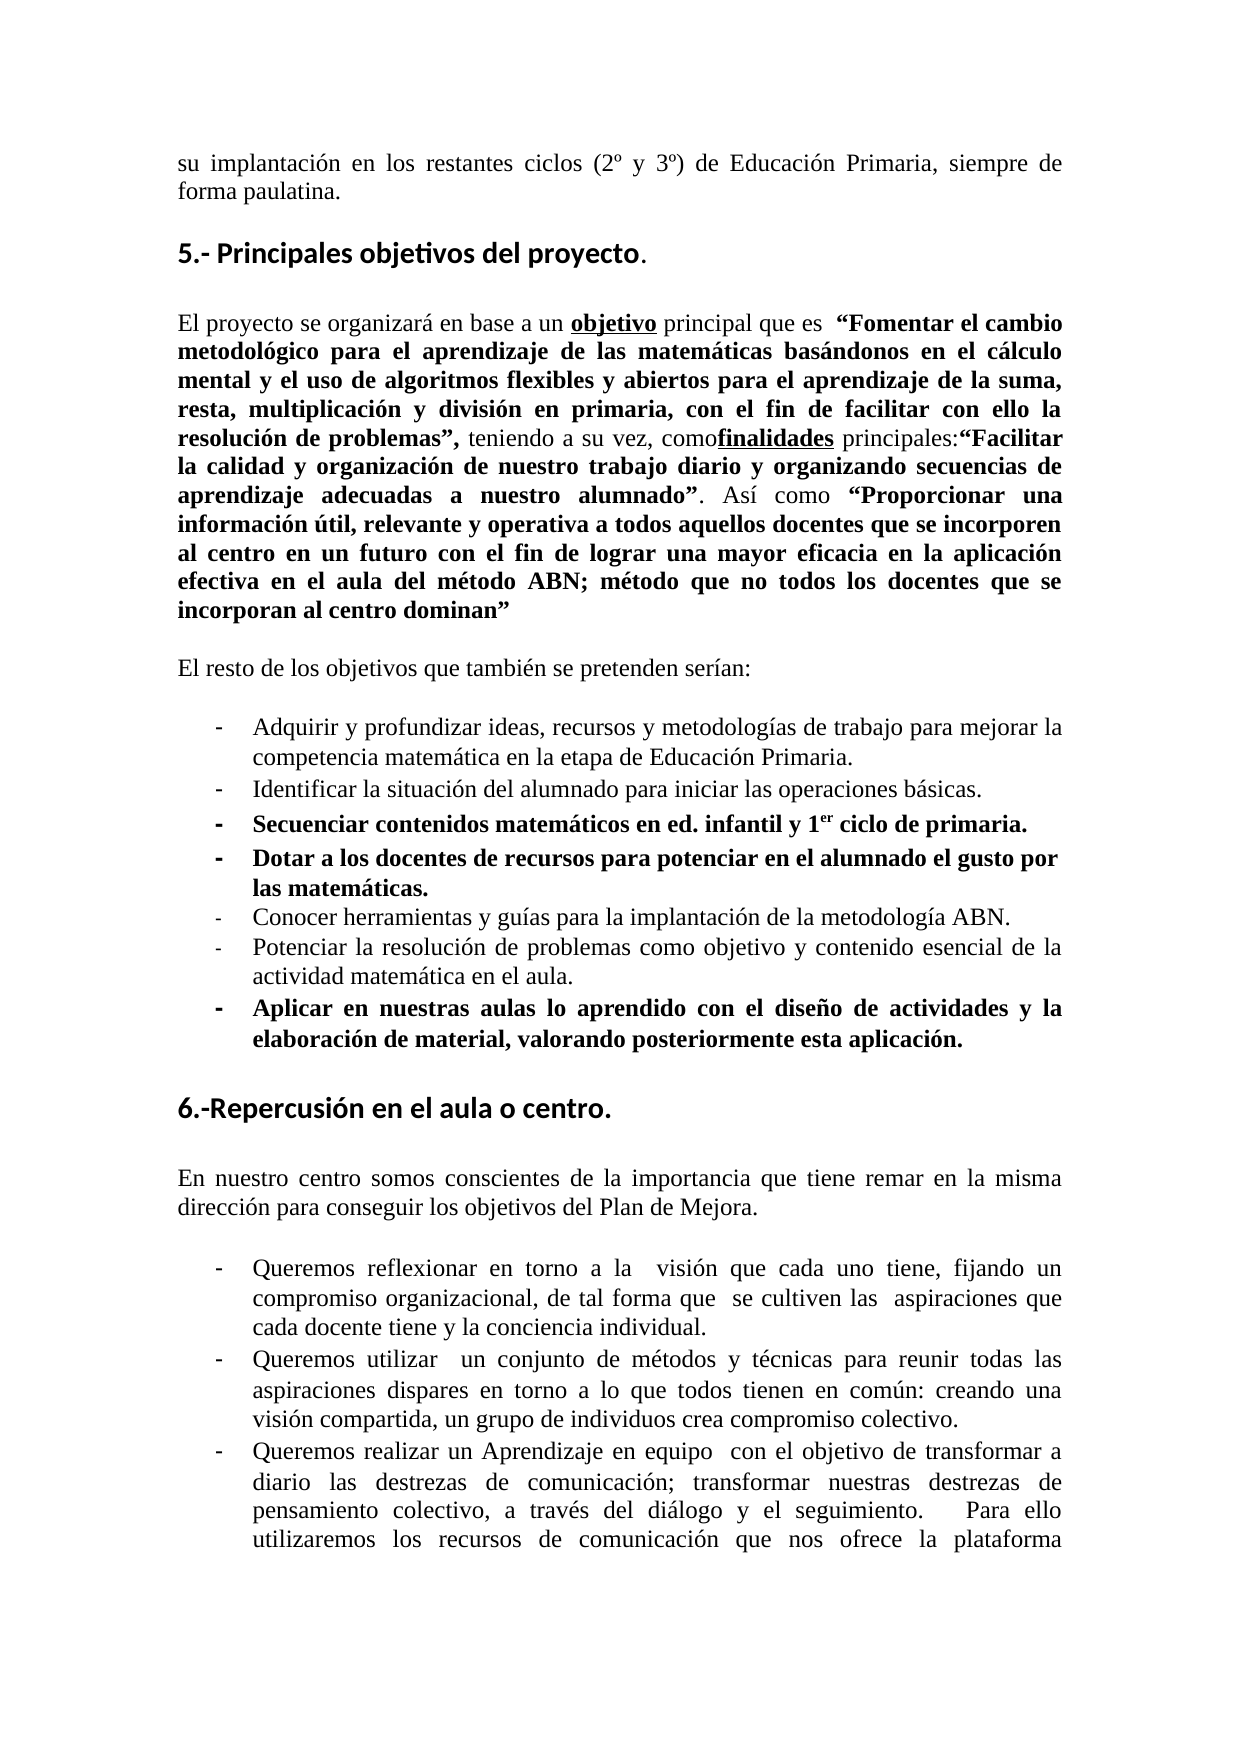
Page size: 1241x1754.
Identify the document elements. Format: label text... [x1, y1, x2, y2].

list Dotar a los docentes de recursos para potenciar en el alumnado el gusto por las matemáticas. [215, 839, 1063, 902]
list Conocer herramientas y guías para la implantación de la metodología ABN. [215, 902, 1063, 932]
list Adquirir y profundizar ideas, recursos y metodologías de trabajo para mejorar la competencia matemática en la etapa de Educación Primaria. [215, 708, 1063, 771]
list Aplicar en nuestras aulas lo aprendido con el diseño de actividades y la elaboración de material, valorando posteriormente esta aplicación. [215, 990, 1063, 1053]
list Identificar la situación del alumnado para iniciar las operaciones básicas. [215, 771, 1063, 805]
list Secuenciar contenidos matemáticos en ed. infantil y 1er ciclo de primaria. [215, 805, 1063, 839]
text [177, 148, 1063, 205]
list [215, 1433, 1063, 1553]
list Queremos reflexionar en torno a la visión que cada uno tiene, fijando un compromiso organizacional, de tal forma que se cultiven las aspiraciones que cada docente tiene y la conciencia individual. [215, 1249, 1063, 1341]
text El resto de los objetivos que también se pretenden serían: [177, 653, 1063, 681]
text En nuestro centro somos conscientes de la importancia que tiene remar en la misma dirección para conseguir los objetivos del Plan de Mejora. [177, 1163, 1063, 1221]
text El proyecto se organizará en base a un objetivo principal que es “Fomentar el cambio metodológico para el aprendizaje de las matemáticas basándonos en el cálculo mental y el uso de algoritmos flexibles y abiertos para el aprendizaje de la suma, resta, multiplicación y división en primaria, con el fin de facilitar con ello la resolución de problemas”, teniendo a su vez, comofinalidades principales:“Facilitar la calidad y organización de nuestro trabajo diario y organizando secuencias de aprendizaje adecuadas a nuestro alumnado”. Así como “Proporcionar una información útil, relevante y operativa a todos aquellos docentes que se incorporen al centro en un futuro con el fin de lograr una mayor eficacia en la aplicación efectiva en el aula del método ABN; método que no todos los docentes que se incorporan al centro dominan” [177, 308, 1063, 624]
text 6.-Repercusión en el aula o centro. [177, 1089, 1063, 1126]
text 5.- Principales objetivos del proyecto. [177, 205, 1063, 271]
list Queremos utilizar un conjunto de métodos y técnicas para reunir todas las aspiraciones dispares en torno a lo que todos tienen en común: creando una visión compartida, un grupo de individuos crea compromiso colectivo. [215, 1341, 1063, 1433]
list Potenciar la resolución de problemas como objetivo y contenido esencial de la actividad matemática en el aula. [215, 932, 1063, 990]
